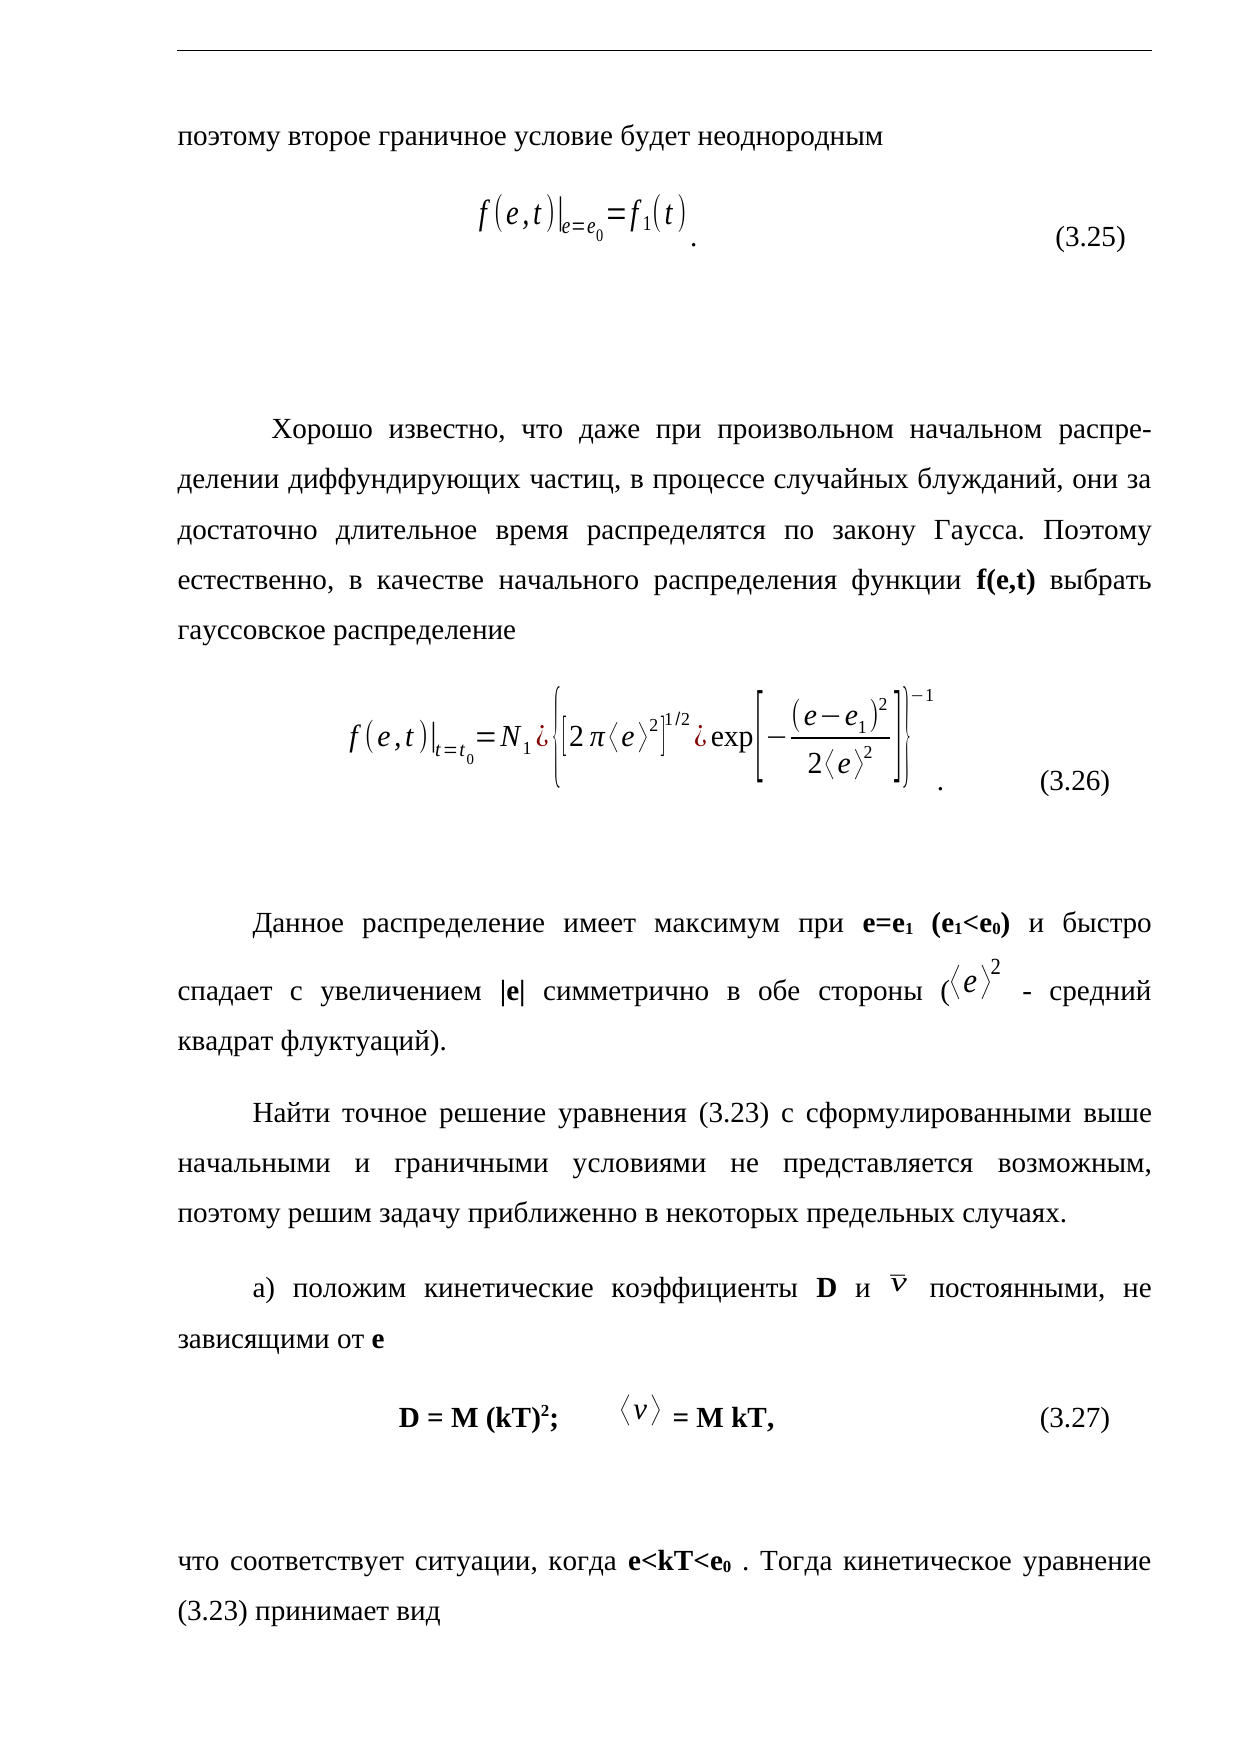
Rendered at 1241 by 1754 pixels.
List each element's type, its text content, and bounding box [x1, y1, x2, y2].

text Данное распределение имеет максимум при e=e1 (e1e0) и быстро спадает с увеличением e симметрично в обе стороны ( - средний квадрат флуктуаций). [177, 905, 1152, 1057]
text . (3.25) [402, 191, 810, 302]
text Найти точное решение уравнения (3.23) с сформулированными выше начальными и граничными условиями не представляется возможным, поэтому решим задачу приближенно в некоторых предельных случаях. [177, 1095, 1152, 1229]
text что соответствует ситуации, когда e<kТ<е0 . Тогда кинетическое уравнение (3.23) принимает вид [177, 1543, 1152, 1627]
text Хорошо известно, что даже при произвольном начальном распре- делении диффундирующих частиц, в процессе случайных блужданий, они за достаточно длительное время распределятся по закону Гаусса. Поэтому естественно, в качестве начального распределения функции f(e,t) выбрать гауссовское распределение [177, 411, 1152, 646]
text а) положим кинетические коэффициенты D и постоянными, не зависящими от е [177, 1266, 1152, 1354]
text D = M (kT)2; = M kT, (3.27) [252, 1392, 1152, 1434]
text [177, 118, 1152, 152]
text . (3.26) [252, 684, 1152, 796]
